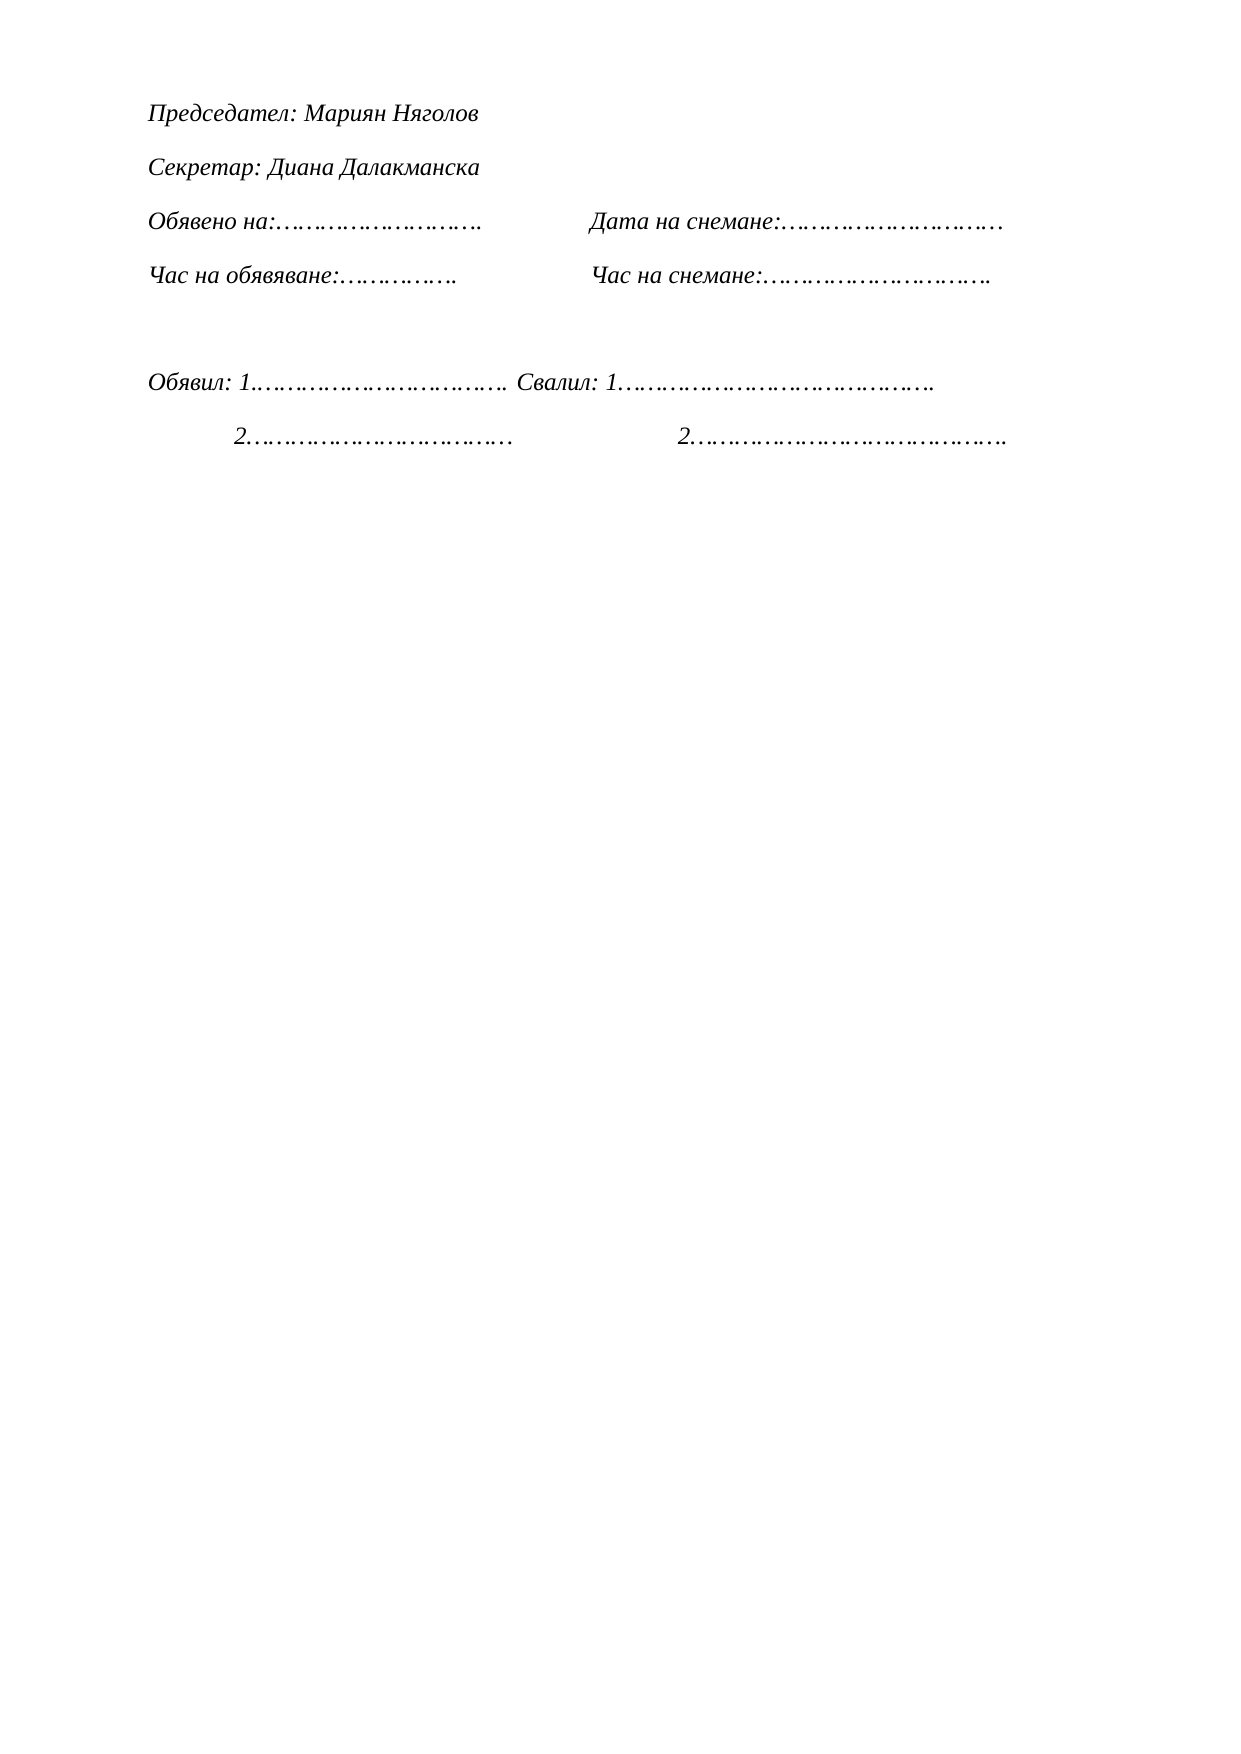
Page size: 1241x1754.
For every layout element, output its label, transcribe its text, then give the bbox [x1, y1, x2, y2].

text Обявено на:………………………. Дата на снемане:………………………… [148, 206, 1093, 235]
text Председател: Мариян Няголов [148, 98, 1093, 127]
text Обявил: 1.……………………………. Свалил: 1……………………………………. [148, 367, 1093, 396]
text Секретар: Диана Далакманска [148, 152, 1093, 181]
text 2……………………………… 2……………………………………. [148, 421, 1093, 450]
text Час на обявяване:……………. Час на снемане:…………………………. [148, 260, 1093, 288]
